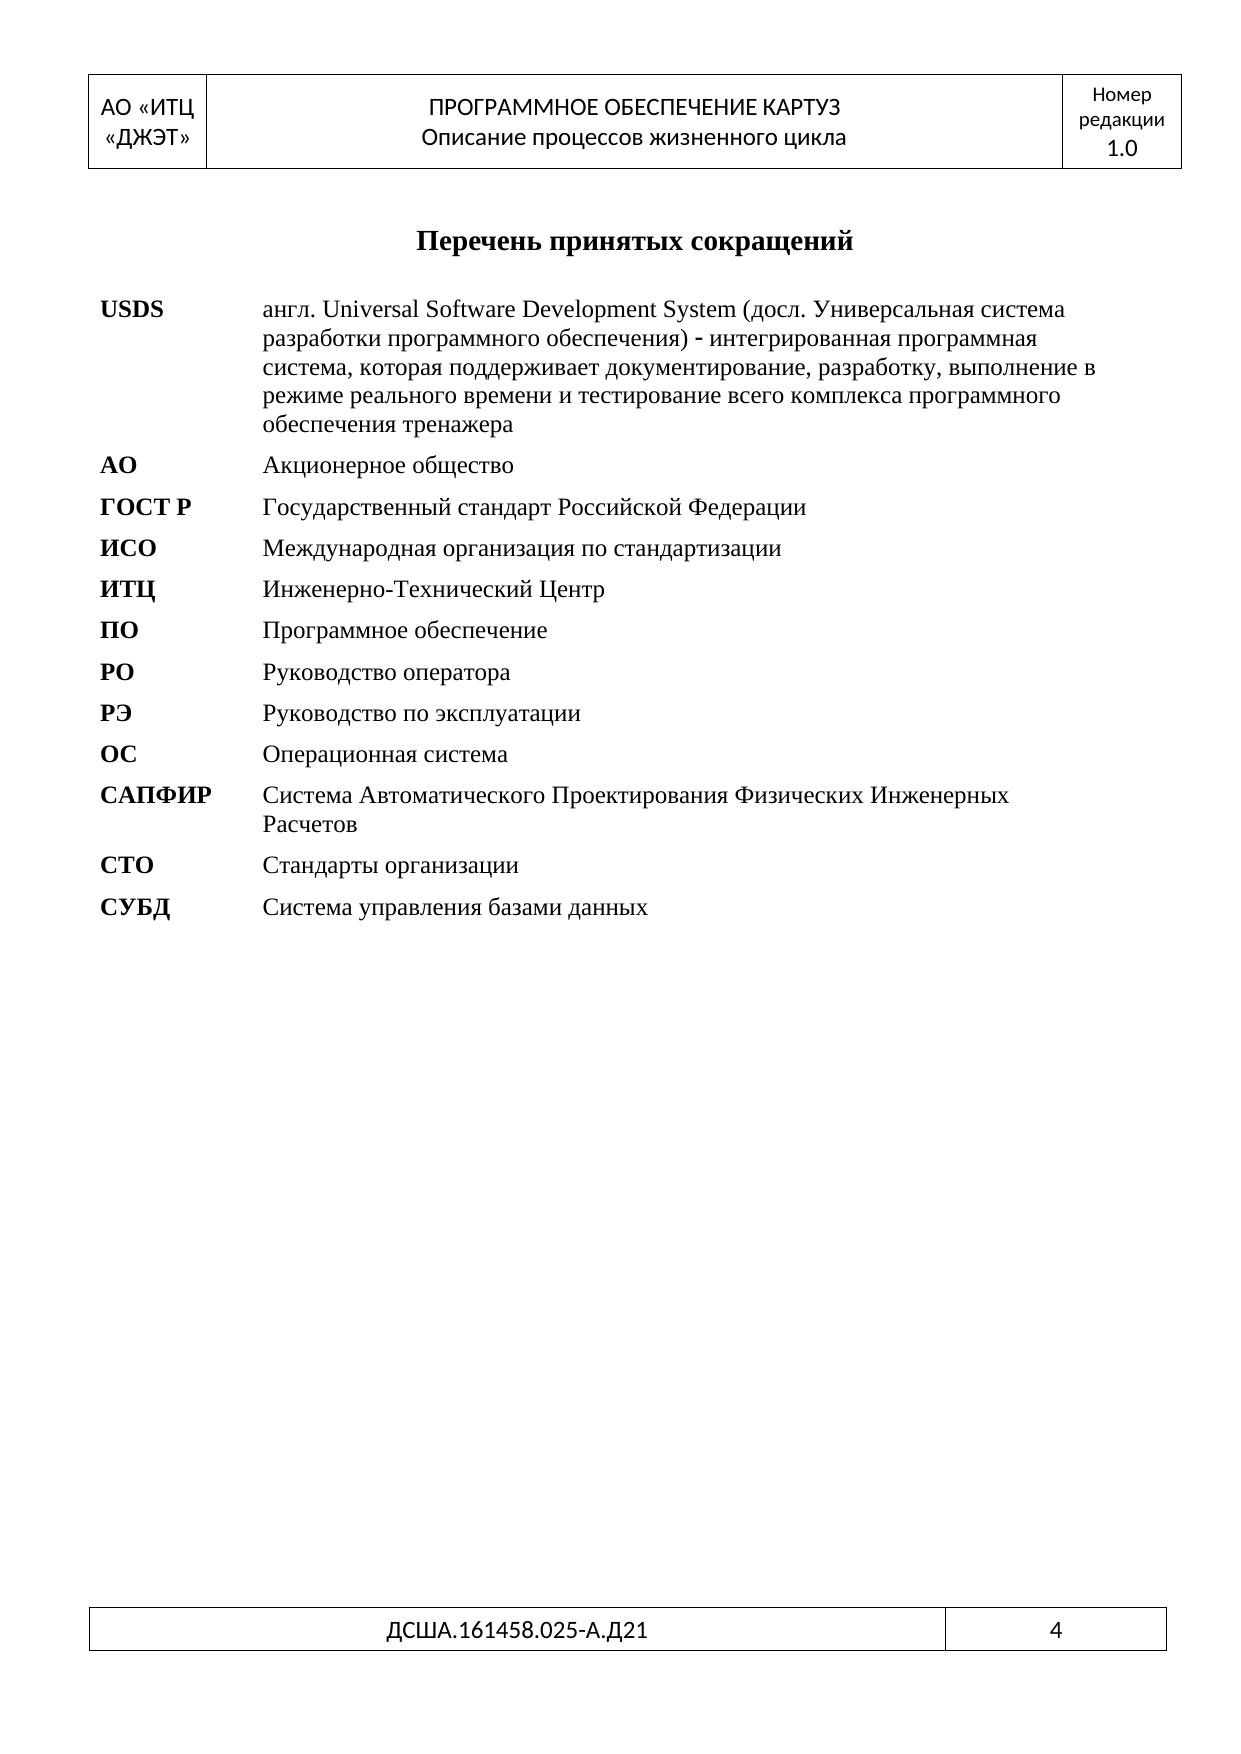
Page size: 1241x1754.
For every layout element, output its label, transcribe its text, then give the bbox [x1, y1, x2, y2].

table_cell Руководство оператора [251, 651, 1107, 692]
table_cell РЭ [89, 692, 251, 733]
table_cell РО [89, 651, 251, 692]
subtitle Перечень принятых сокращений [89, 223, 1181, 256]
table_cell АО [89, 444, 251, 486]
table_cell ИСО [89, 527, 251, 568]
table_header англ. Universal Software Development System (досл. Универсальная система разработки программного обеспечения) интегрированная программная система, которая поддерживает документирование, разработку, выполнение в режиме реального времени и тестирование всего комплекса программного обеспечения тренажера [251, 288, 1107, 444]
table_cell Система управления базами данных [251, 886, 1107, 927]
table_cell Руководство по эксплуатации [251, 692, 1107, 733]
table_cell Операционная система [251, 733, 1107, 774]
table_cell СТО [89, 844, 251, 886]
table_cell Международная организация по стандартизации [251, 527, 1107, 568]
table_cell СУБД [89, 886, 251, 927]
table_cell Программное обеспечение [251, 609, 1107, 651]
table_cell Государственный стандарт Российской Федерации [251, 486, 1107, 527]
table_cell Инженерно-Технический Центр [251, 568, 1107, 609]
table_cell Система Автоматического Проектирования Физических Инженерных Расчетов [251, 774, 1107, 844]
table_cell ОС [89, 733, 251, 774]
table_cell САПФИР [89, 774, 251, 844]
table_header USDS [89, 288, 251, 444]
table_cell Стандарты организации [251, 844, 1107, 886]
table_cell ИТЦ [89, 568, 251, 609]
table_cell ПО [89, 609, 251, 651]
table_cell Акционерное общество [251, 444, 1107, 486]
table_cell ГОСТ Р [89, 486, 251, 527]
